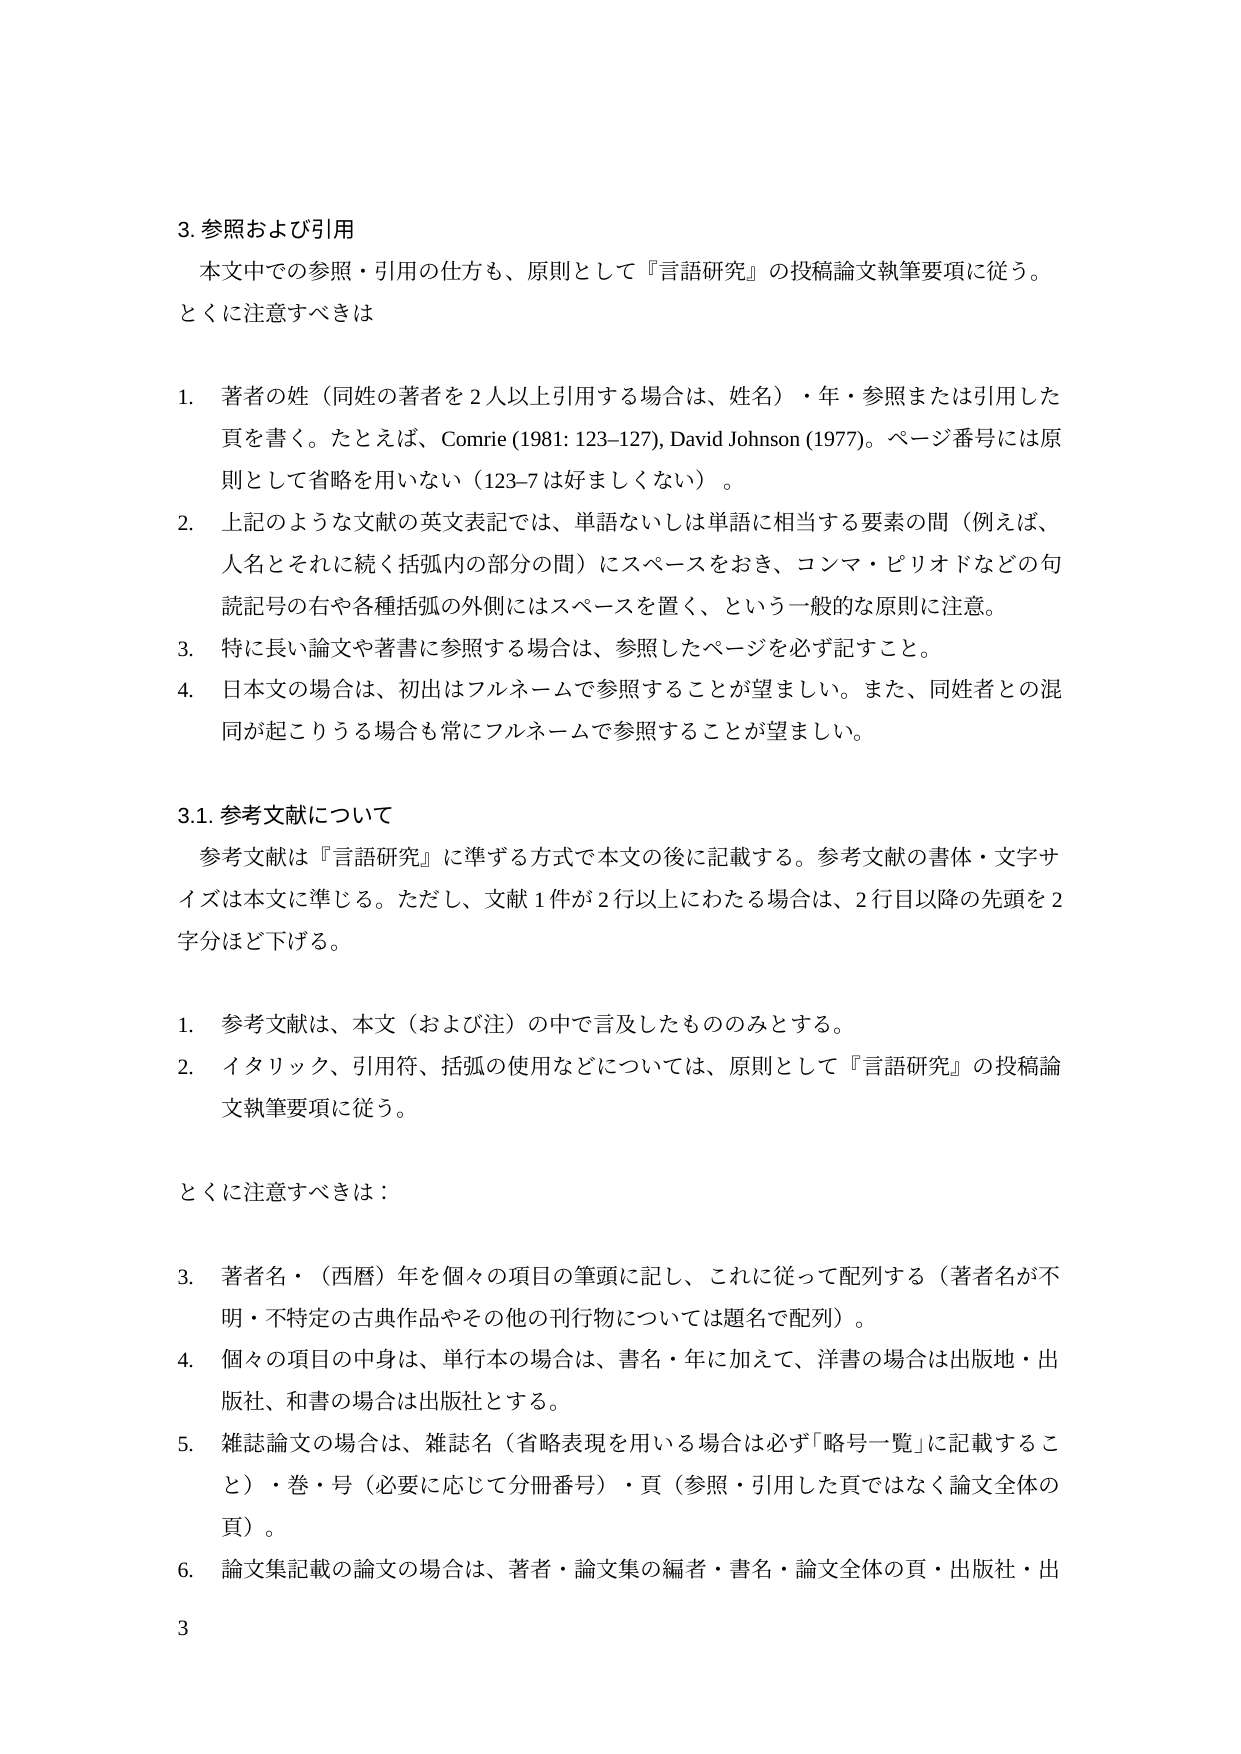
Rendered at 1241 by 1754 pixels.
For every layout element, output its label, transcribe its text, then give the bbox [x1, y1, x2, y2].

list 特に長い論文や著書に参照する場合は、参照したページを必ず記すこと。 [177, 626, 1063, 667]
list 日本文の場合は、初出はフルネームで参照することが望ましい。また、同姓者との混同が起こりうる場合も常にフルネームで参照することが望ましい。 [177, 667, 1063, 751]
list 上記のような文献の英文表記では、単語ないしは単語に相当する要素の間（例えば、人名とそれに続く括弧内の部分の間）にスペースをおき、コンマ・ピリオドなどの句読記号の右や各種括弧の外側にはスペースを置く、という一般的な原則に注意。 [177, 500, 1063, 626]
list イタリック、引用符、括弧の使用などについては、原則として『言語研究』の投稿論文執筆要項に従う。 [177, 1044, 1063, 1128]
text 本文中での参照・引用の仕方も、原則として『言語研究』の投稿論文執筆要項に従う。 [177, 249, 1063, 291]
list 著者の姓（同姓の著者を2人以上引用する場合は、姓名）・年・参照または引用した頁を書く。たとえば、Comrie (1981: 123‒127), David Johnson (1977)。ページ番号には原則として省略を用いない（123‒7は好ましくない） 。 [177, 374, 1063, 500]
list 雑誌論文の場合は、雑誌名（省略表現を用いる場合は必ず｢略号一覧｣に記載すること）・巻・号（必要に応じて分冊番号）・頁（参照・引用した頁ではなく論文全体の頁）。 [177, 1421, 1063, 1547]
subtitle 3. 参照および引用 [177, 207, 1063, 249]
text とくに注意すべきは： [177, 1170, 1063, 1212]
list 個々の項目の中身は、単行本の場合は、書名・年に加えて、洋書の場合は出版地・出版社、和書の場合は出版社とする。 [177, 1337, 1063, 1421]
list 参考文献は、本文（および注）の中で言及したもののみとする。 [177, 1002, 1063, 1044]
subtitle 3.1. 参考文献について [177, 793, 1063, 835]
text とくに注意すべきは [177, 291, 1063, 332]
list 著者名・（西暦）年を個々の項目の筆頭に記し、これに従って配列する（著者名が不明・不特定の古典作品やその他の刊行物については題名で配列）。 [177, 1254, 1063, 1337]
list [177, 1547, 1063, 1589]
text 参考文献は『言語研究』に準ずる方式で本文の後に記載する。参考文献の書体・文字サイズは本文に準じる。ただし、文献1件が2行以上にわたる場合は、2行目以降の先頭を2字分ほど下げる。 [177, 835, 1063, 961]
